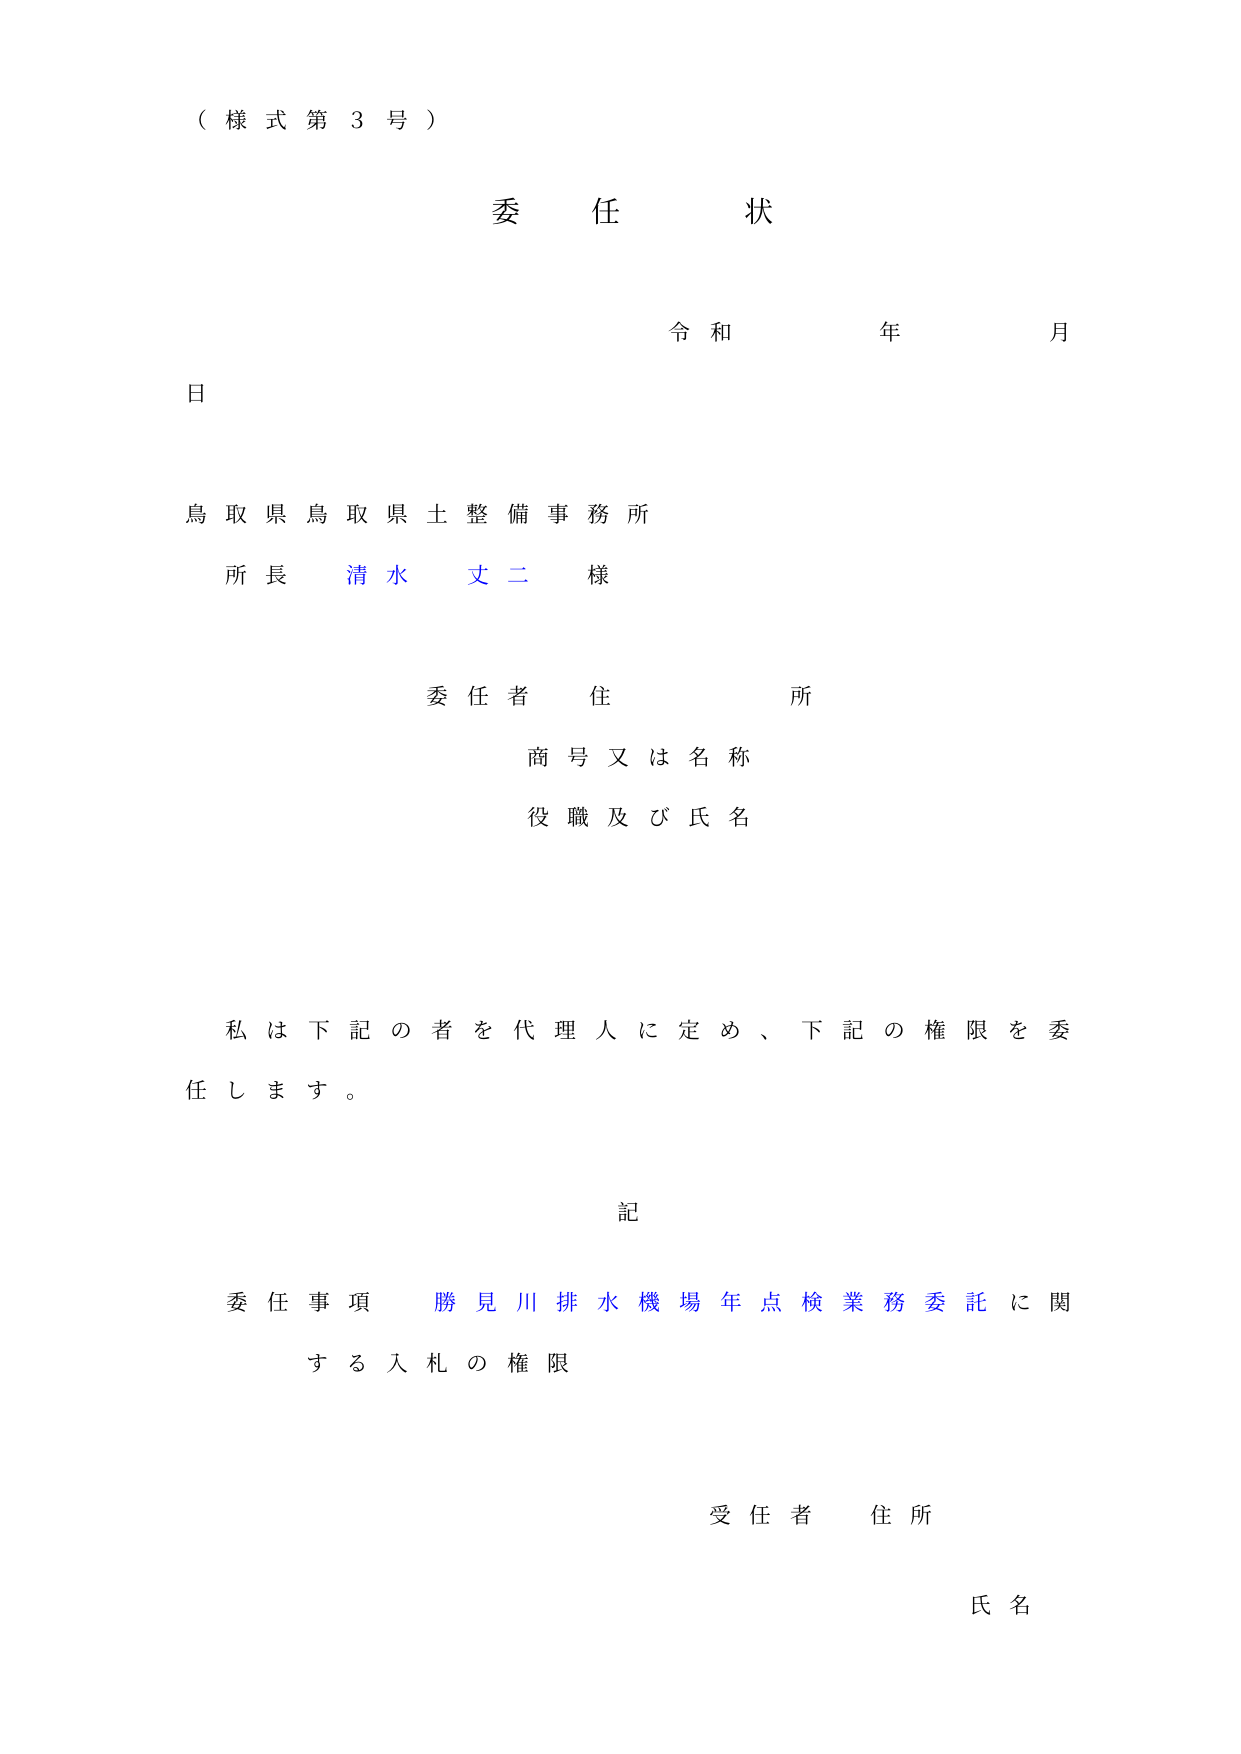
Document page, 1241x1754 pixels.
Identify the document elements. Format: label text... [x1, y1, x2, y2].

text 商号又は名称 [185, 725, 1090, 786]
text （様式第３号） [185, 89, 1090, 149]
text 氏名 [185, 1574, 1090, 1635]
text 私は下記の者を代理人に定め、下記の権限を委任します。 [185, 998, 1090, 1119]
text 所長 清水 丈二 様 [185, 543, 1090, 604]
text 令和 年 月 日 [185, 301, 1090, 422]
text 鳥取県鳥取県土整備事務所 [185, 483, 1090, 543]
text 委任事項 勝見川排水機場年点検業務委託に関する入札の権限 [185, 1271, 1090, 1392]
text 受任者 住所 [185, 1483, 1090, 1544]
text 役職及び氏名 [185, 786, 1090, 847]
text 記 [185, 1180, 1090, 1241]
text 委任状 [185, 180, 1090, 240]
text 委任者 住 所 [185, 665, 1090, 725]
